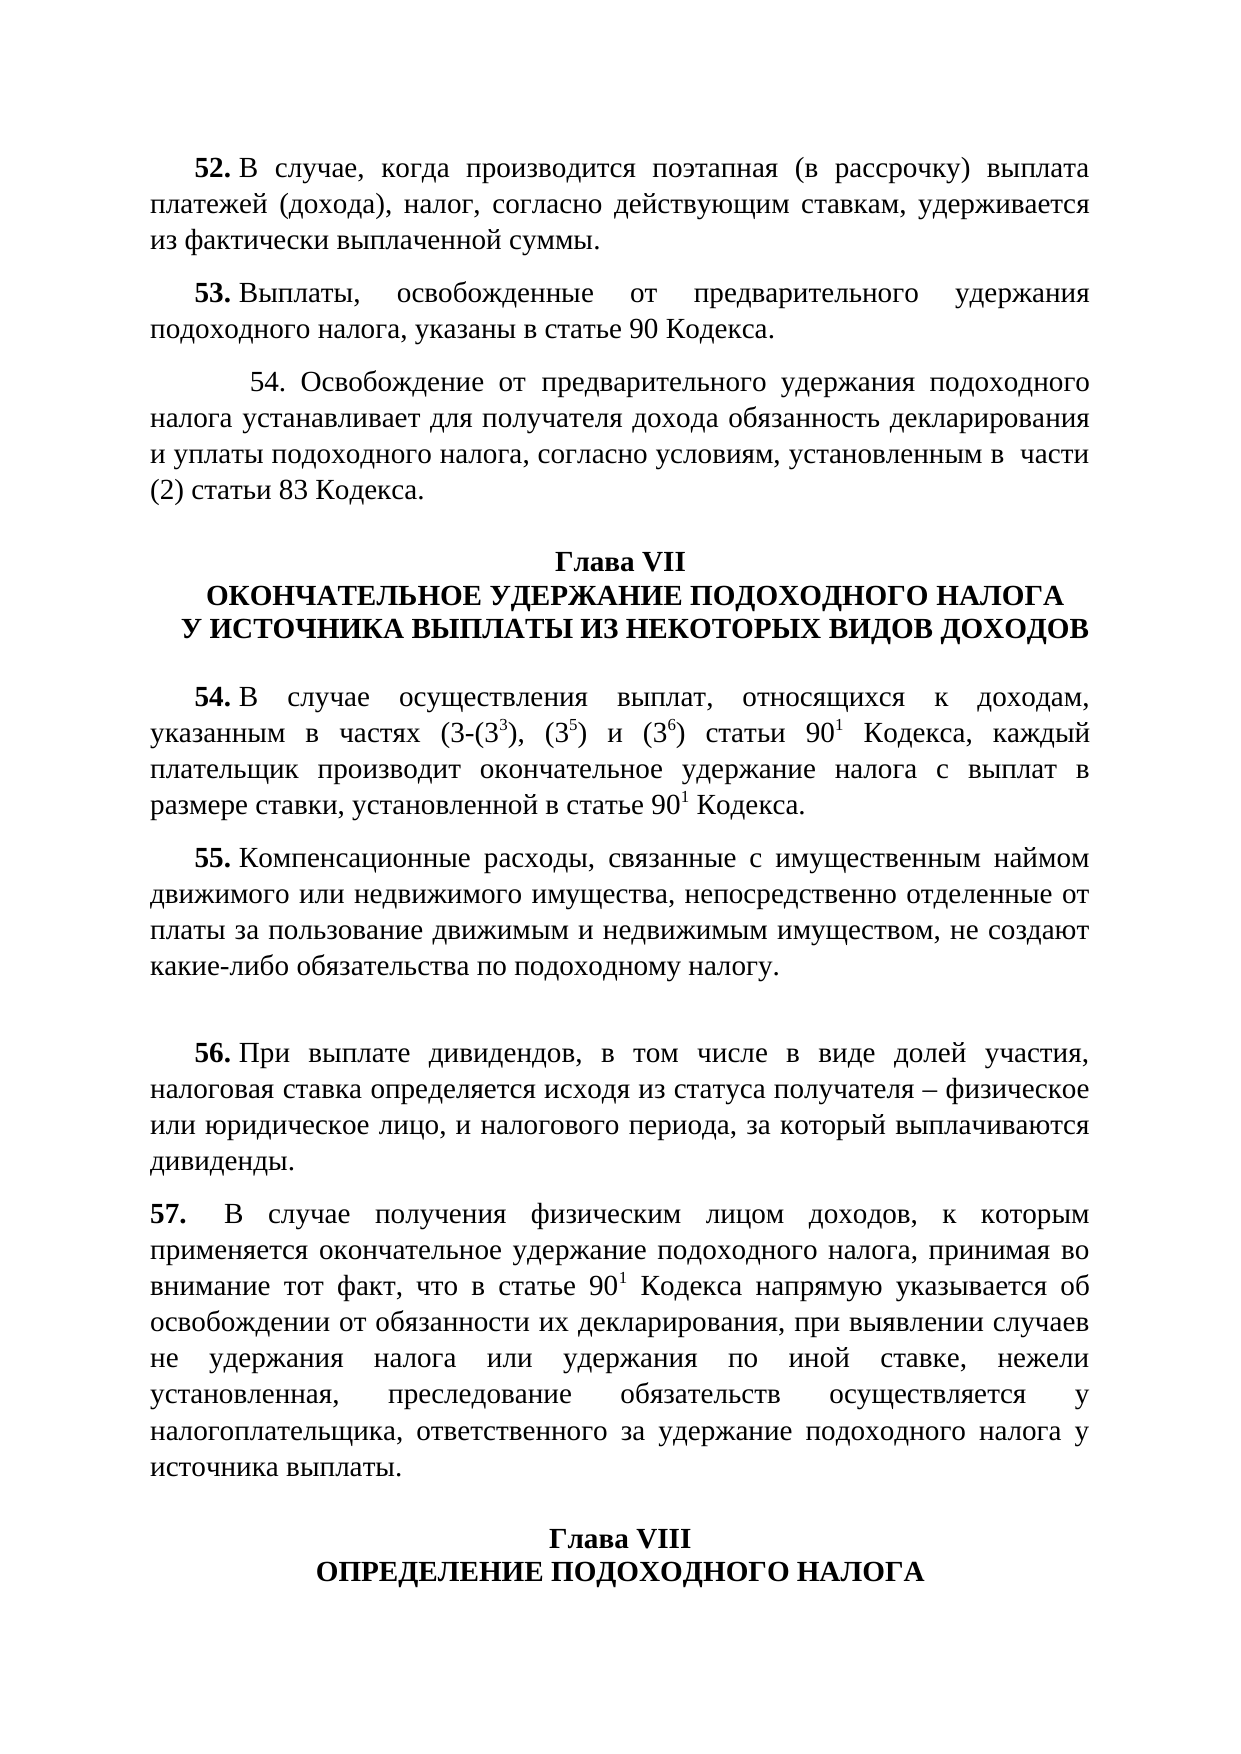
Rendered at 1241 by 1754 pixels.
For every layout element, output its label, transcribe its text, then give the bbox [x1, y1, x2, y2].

text Глава VII [150, 544, 1090, 578]
text ОПРЕДЕЛЕНИЕ ПОДОХОДНОГО НАЛОГА [150, 1554, 1090, 1588]
list В случае, когда производится поэтапная (в рассрочку) выплата платежей (дохода), налог, согласно действующим ставкам, удерживается из фактически выплаченной суммы. [150, 150, 1090, 256]
list В случае осуществления выплат, относящихся к доходам, указанным в частях (3-(33), (35) и (36) статьи 901 Кодекса, каждый плательщик производит окончательное удержание налога с выплат в размере ставки, установленной в статье 901 Кодекса. [150, 679, 1090, 821]
text У ИСТОЧНИКА ВЫПЛАТЫ ИЗ НЕКОТОРЫХ ВИДОВ ДОХОДОВ [150, 612, 1090, 645]
list Компенсационные расходы, связанные с имущественным наймом движимого или недвижимого имущества, непосредственно отделенные от платы за пользование движимым и недвижимым имуществом, не создают какие-либо обязательства по подоходному налогу. [150, 840, 1090, 982]
list Выплаты, освобожденные от предварительного удержания подоходного налога, указаны в статье 90 Кодекса. [150, 275, 1090, 345]
text ОКОНЧАТЕЛЬНОЕ УДЕРЖАНИЕ ПОДОХОДНОГО НАЛОГА [150, 578, 1090, 612]
list При выплате дивидендов, в том числе в виде долей участия, налоговая ставка определяется исходя из статуса получателя – физическое или юридическое лицо, и налогового периода, за который выплачиваются дивиденды. [150, 1035, 1090, 1177]
text Глава VIII [150, 1521, 1090, 1554]
text 54. Освобождение от предварительного удержания подоходного налога устанавливает для получателя дохода обязанность декларирования и уплаты подоходного налога, согласно условиям, установленным в части (2) статьи 83 Кодекса. [150, 364, 1090, 506]
list В случае получения физическим лицом доходов, к которым применяется окончательное удержание подоходного налога, принимая во внимание тот факт, что в статье 901 Кодекса напрямую указывается об освобождении от обязанности их декларирования, при выявлении случаев не удержания налога или удержания по иной ставке, нежели установленная, преследование обязательств осуществляется у налогоплательщика, ответственного за удержание подоходного налога у источника выплаты. [150, 1196, 1090, 1482]
